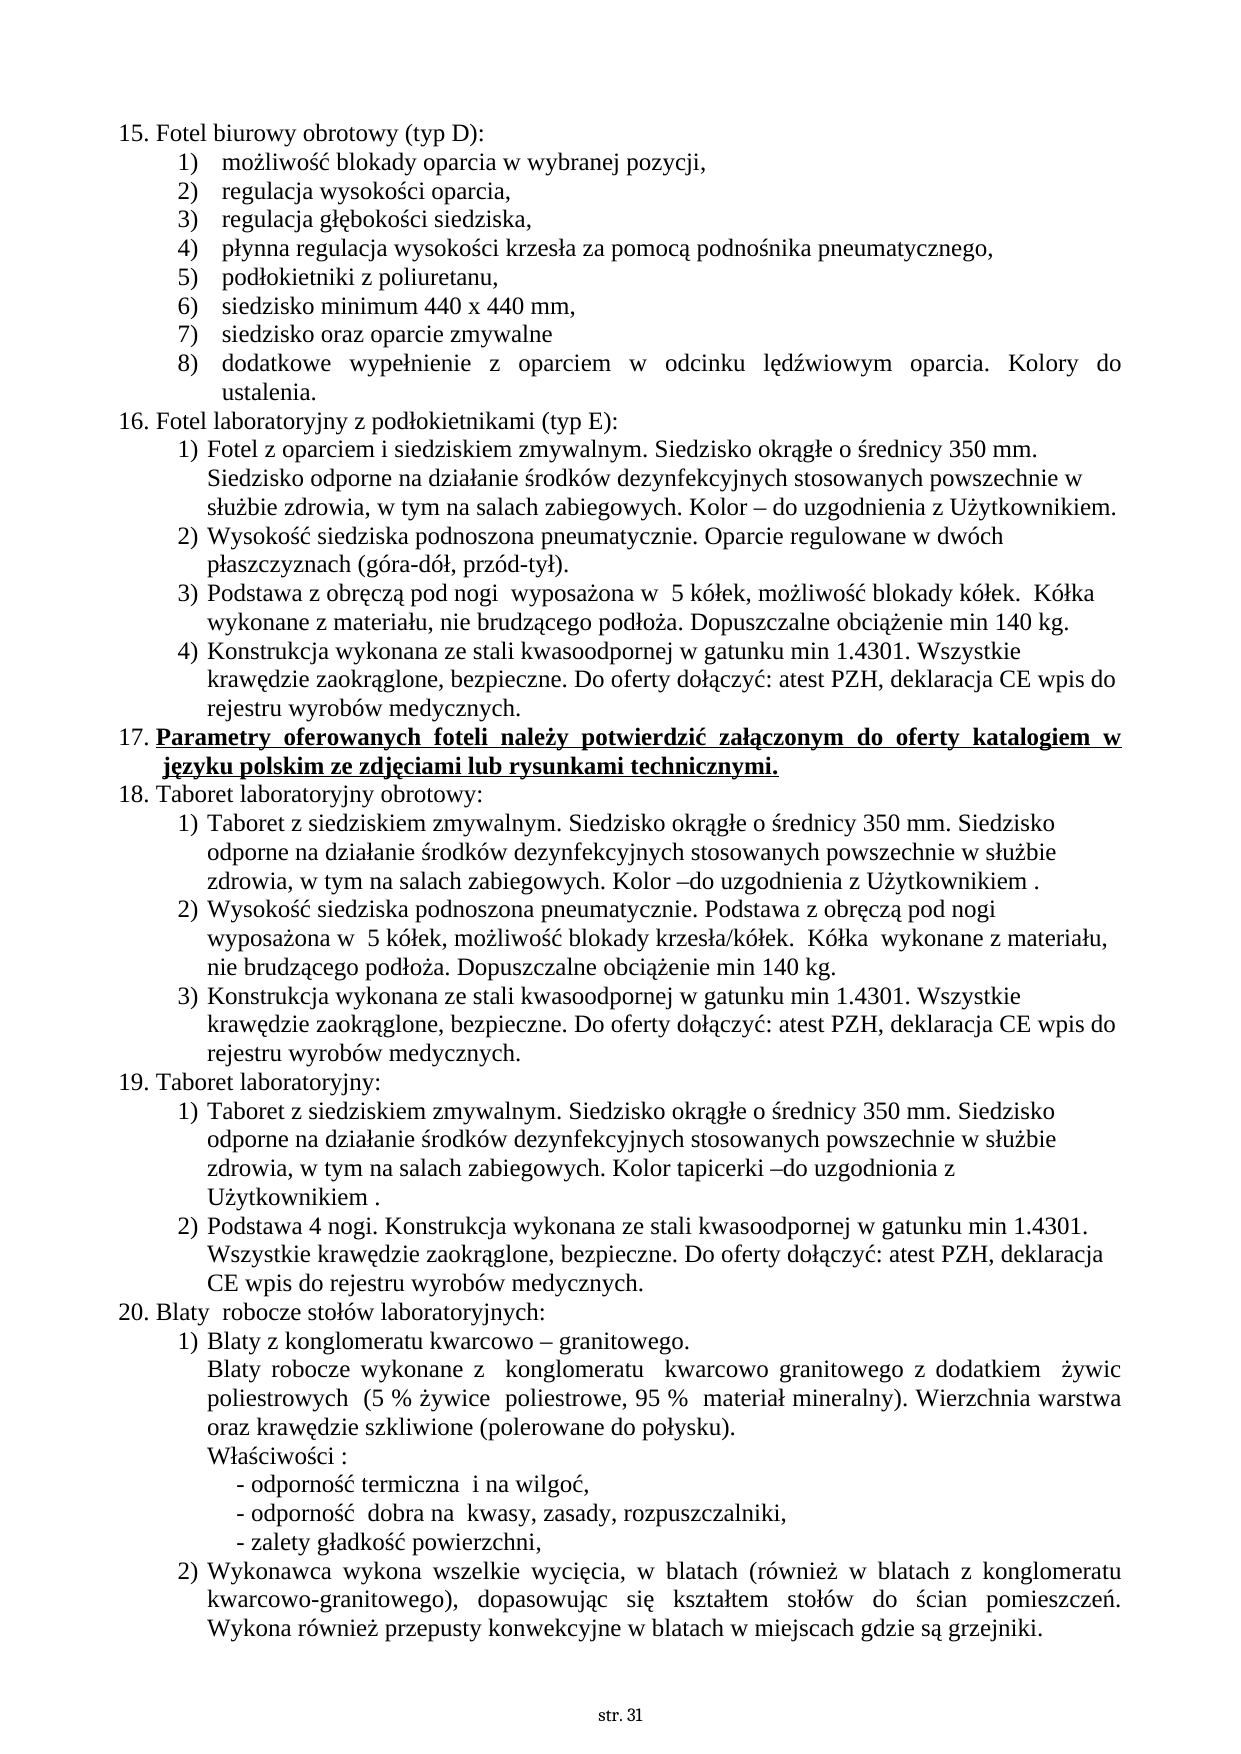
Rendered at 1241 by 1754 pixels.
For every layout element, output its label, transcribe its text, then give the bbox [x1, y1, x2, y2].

list płynna regulacja wysokości krzesła za pomocą podnośnika pneumatycznego, [177, 233, 1122, 262]
list siedzisko oraz oparcie zmywalne [177, 319, 1122, 348]
list Taboret laboratoryjny obrotowy: [118, 779, 1122, 808]
list Fotel biurowy obrotowy (typ D): [118, 118, 1122, 147]
text - odporność dobra na kwasy, zasady, rozpuszczalniki, [162, 1498, 1122, 1527]
list Blaty z konglomeratu kwarcowo – granitowego. [177, 1326, 1122, 1354]
list Wysokość siedziska podnoszona pneumatycznie. Podstawa z obręczą pod nogi wyposażona w 5 kółek, możliwość blokady krzesła/kółek. Kółka wykonane z materiału, nie brudzącego podłoża. Dopuszczalne obciążenie min 140 kg. [177, 894, 1122, 981]
list Wysokość siedziska podnoszona pneumatycznie. Oparcie regulowane w dwóch płaszczyznach (góra-dół, przód-tył). [177, 521, 1122, 578]
list Blaty robocze stołów laboratoryjnych: [118, 1297, 1122, 1326]
text Blaty robocze wykonane z konglomeratu kwarcowo granitowego z dodatkiem żywic poliestrowych (5 % żywice poliestrowe, 95 % materiał mineralny). Wierzchnia warstwa oraz krawędzie szkliwione (polerowane do połysku). [207, 1354, 1122, 1441]
list Podstawa 4 nogi. Konstrukcja wykonana ze stali kwasoodpornej w gatunku min 1.4301. Wszystkie krawędzie zaokrąglone, bezpieczne. Do oferty dołączyć: atest PZH, deklaracja CE wpis do rejestru wyrobów medycznych. [177, 1211, 1122, 1297]
list Taboret laboratoryjny: [118, 1067, 1122, 1096]
list Podstawa z obręczą pod nogi wyposażona w 5 kółek, możliwość blokady kółek. Kółka wykonane z materiału, nie brudzącego podłoża. Dopuszczalne obciążenie min 140 kg. [177, 578, 1122, 636]
list Taboret z siedziskiem zmywalnym. Siedzisko okrągłe o średnicy 350 mm. Siedzisko odporne na działanie środków dezynfekcyjnych stosowanych powszechnie w służbie zdrowia, w tym na salach zabiegowych. Kolor –do uzgodnienia z Użytkownikiem . [177, 808, 1122, 894]
list siedzisko minimum 440 x 440 mm, [177, 291, 1122, 319]
text - zalety gładkość powierzchni, [162, 1527, 1122, 1556]
list dodatkowe wypełnienie z oparciem w odcinku lędźwiowym oparcia. Kolory do ustalenia. [177, 348, 1122, 406]
list Fotel laboratoryjny z podłokietnikami (typ E): [118, 406, 1122, 434]
text - odporność termiczna i na wilgoć, [162, 1469, 1122, 1498]
list Wykonawca wykona wszelkie wycięcia, w blatach (również w blatach z konglomeratu kwarcowo-granitowego), dopasowując się kształtem stołów do ścian pomieszczeń. Wykona również przepusty konwekcyjne w blatach w miejscach gdzie są grzejniki. [177, 1556, 1122, 1642]
list Konstrukcja wykonana ze stali kwasoodpornej w gatunku min 1.4301. Wszystkie krawędzie zaokrąglone, bezpieczne. Do oferty dołączyć: atest PZH, deklaracja CE wpis do rejestru wyrobów medycznych. [177, 636, 1122, 722]
list Taboret z siedziskiem zmywalnym. Siedzisko okrągłe o średnicy 350 mm. Siedzisko odporne na działanie środków dezynfekcyjnych stosowanych powszechnie w służbie zdrowia, w tym na salach zabiegowych. Kolor tapicerki –do uzgodnionia z Użytkownikiem . [177, 1096, 1122, 1211]
list Fotel z oparciem i siedziskiem zmywalnym. Siedzisko okrągłe o średnicy 350 mm. Siedzisko odporne na działanie środków dezynfekcyjnych stosowanych powszechnie w służbie zdrowia, w tym na salach zabiegowych. Kolor – do uzgodnienia z Użytkownikiem. [177, 434, 1122, 521]
list podłokietniki z poliuretanu, [177, 262, 1122, 291]
text Właściwości : [162, 1441, 1122, 1469]
list Konstrukcja wykonana ze stali kwasoodpornej w gatunku min 1.4301. Wszystkie krawędzie zaokrąglone, bezpieczne. Do oferty dołączyć: atest PZH, deklaracja CE wpis do rejestru wyrobów medycznych. [177, 981, 1122, 1067]
list możliwość blokady oparcia w wybranej pozycji, [177, 147, 1122, 176]
list Parametry oferowanych foteli należy potwierdzić załączonym do oferty katalogiem w języku polskim ze zdjęciami lub rysunkami technicznymi. [118, 722, 1122, 779]
list regulacja wysokości oparcia, [177, 176, 1122, 204]
list regulacja głębokości siedziska, [177, 204, 1122, 233]
